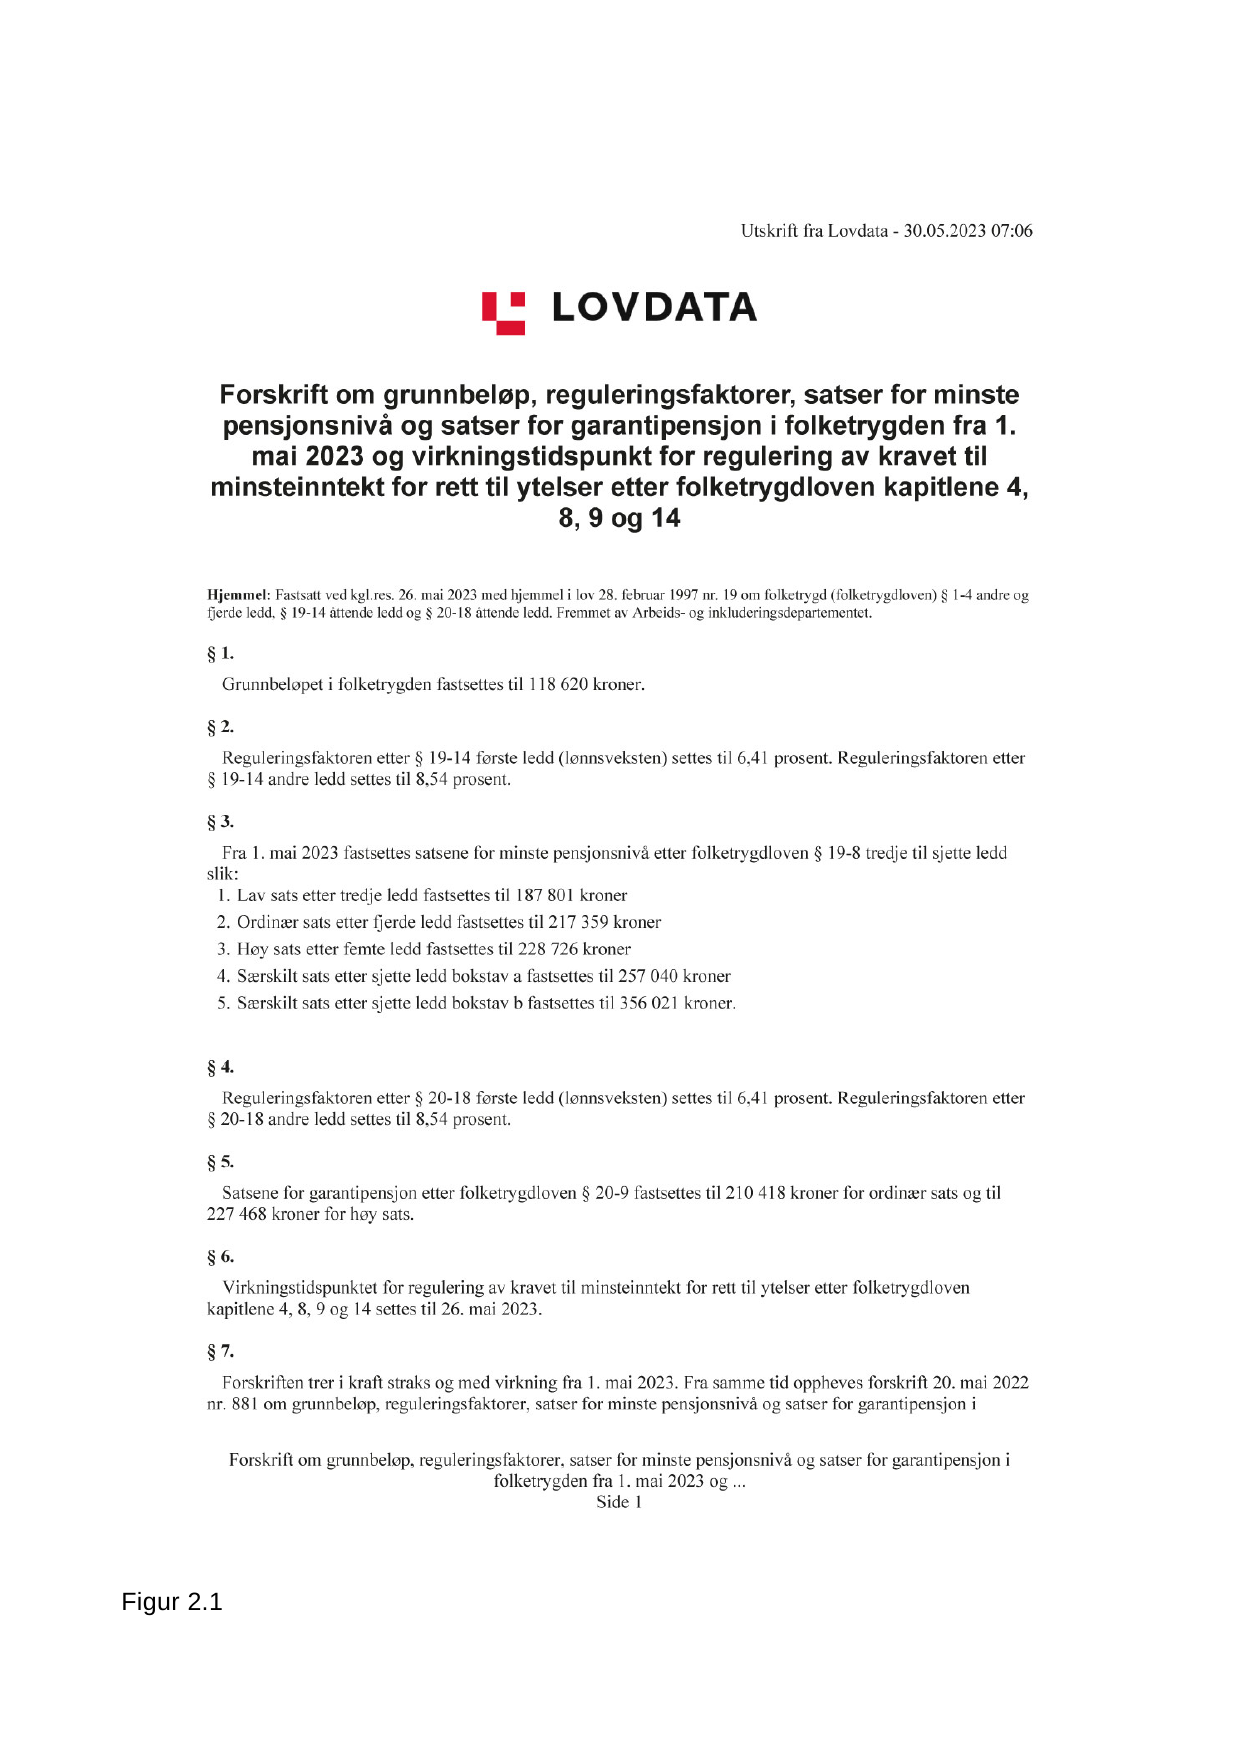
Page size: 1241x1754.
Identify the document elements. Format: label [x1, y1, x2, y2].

picture [121, 159, 1118, 1571]
